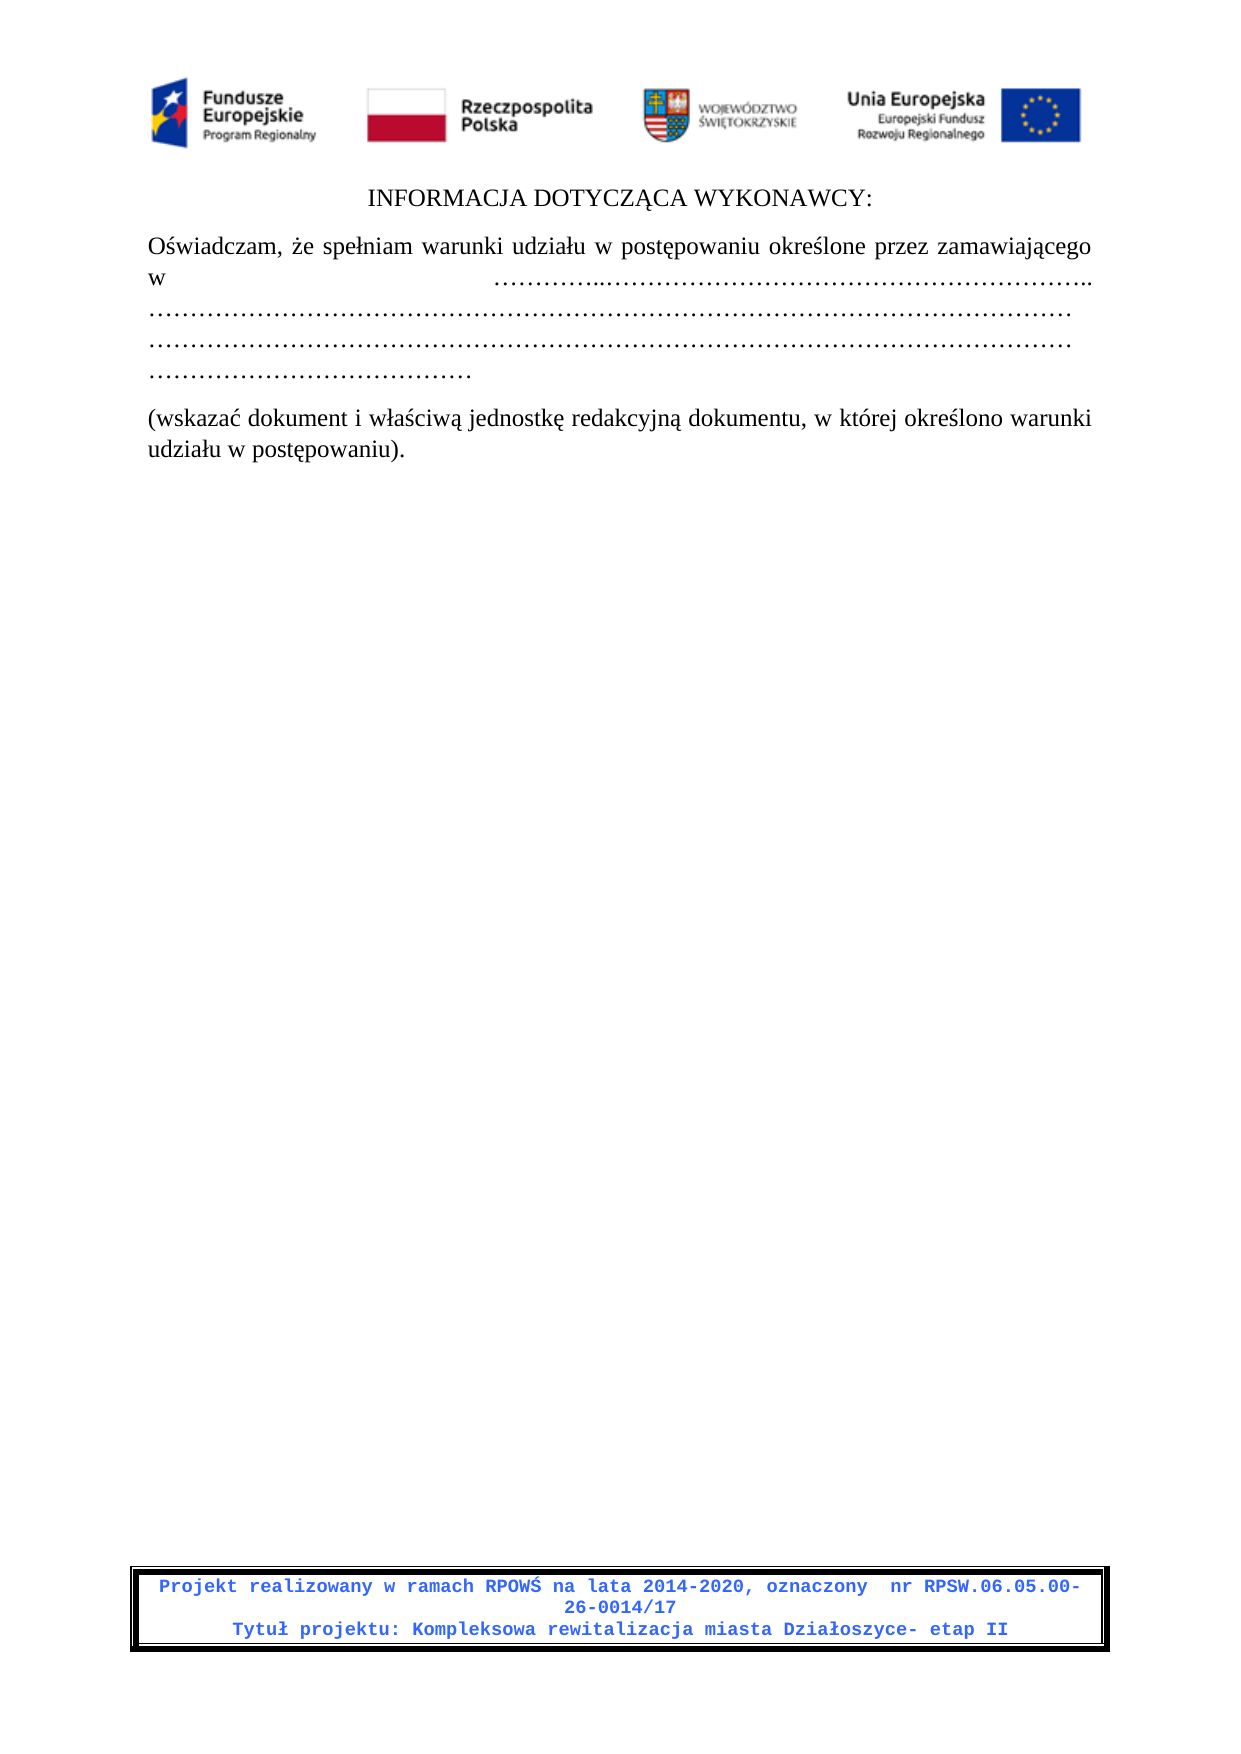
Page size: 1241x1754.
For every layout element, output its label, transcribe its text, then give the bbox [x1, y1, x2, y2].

text Oświadczam, że spełniam warunki udziału w postępowaniu określone przez zamawiającego w …………..…………………………………………………..……………………………………………………………………………………………………………………………………………………………………………………………………………………………………… [148, 231, 1093, 384]
text INFORMACJA DOTYCZĄCA WYKONAWCY: [148, 183, 1093, 212]
text (wskazać dokument i właściwą jednostkę redakcyjną dokumentu, w której określono warunki udziału w postępowaniu). [148, 403, 1093, 462]
picture [147, 73, 1085, 155]
